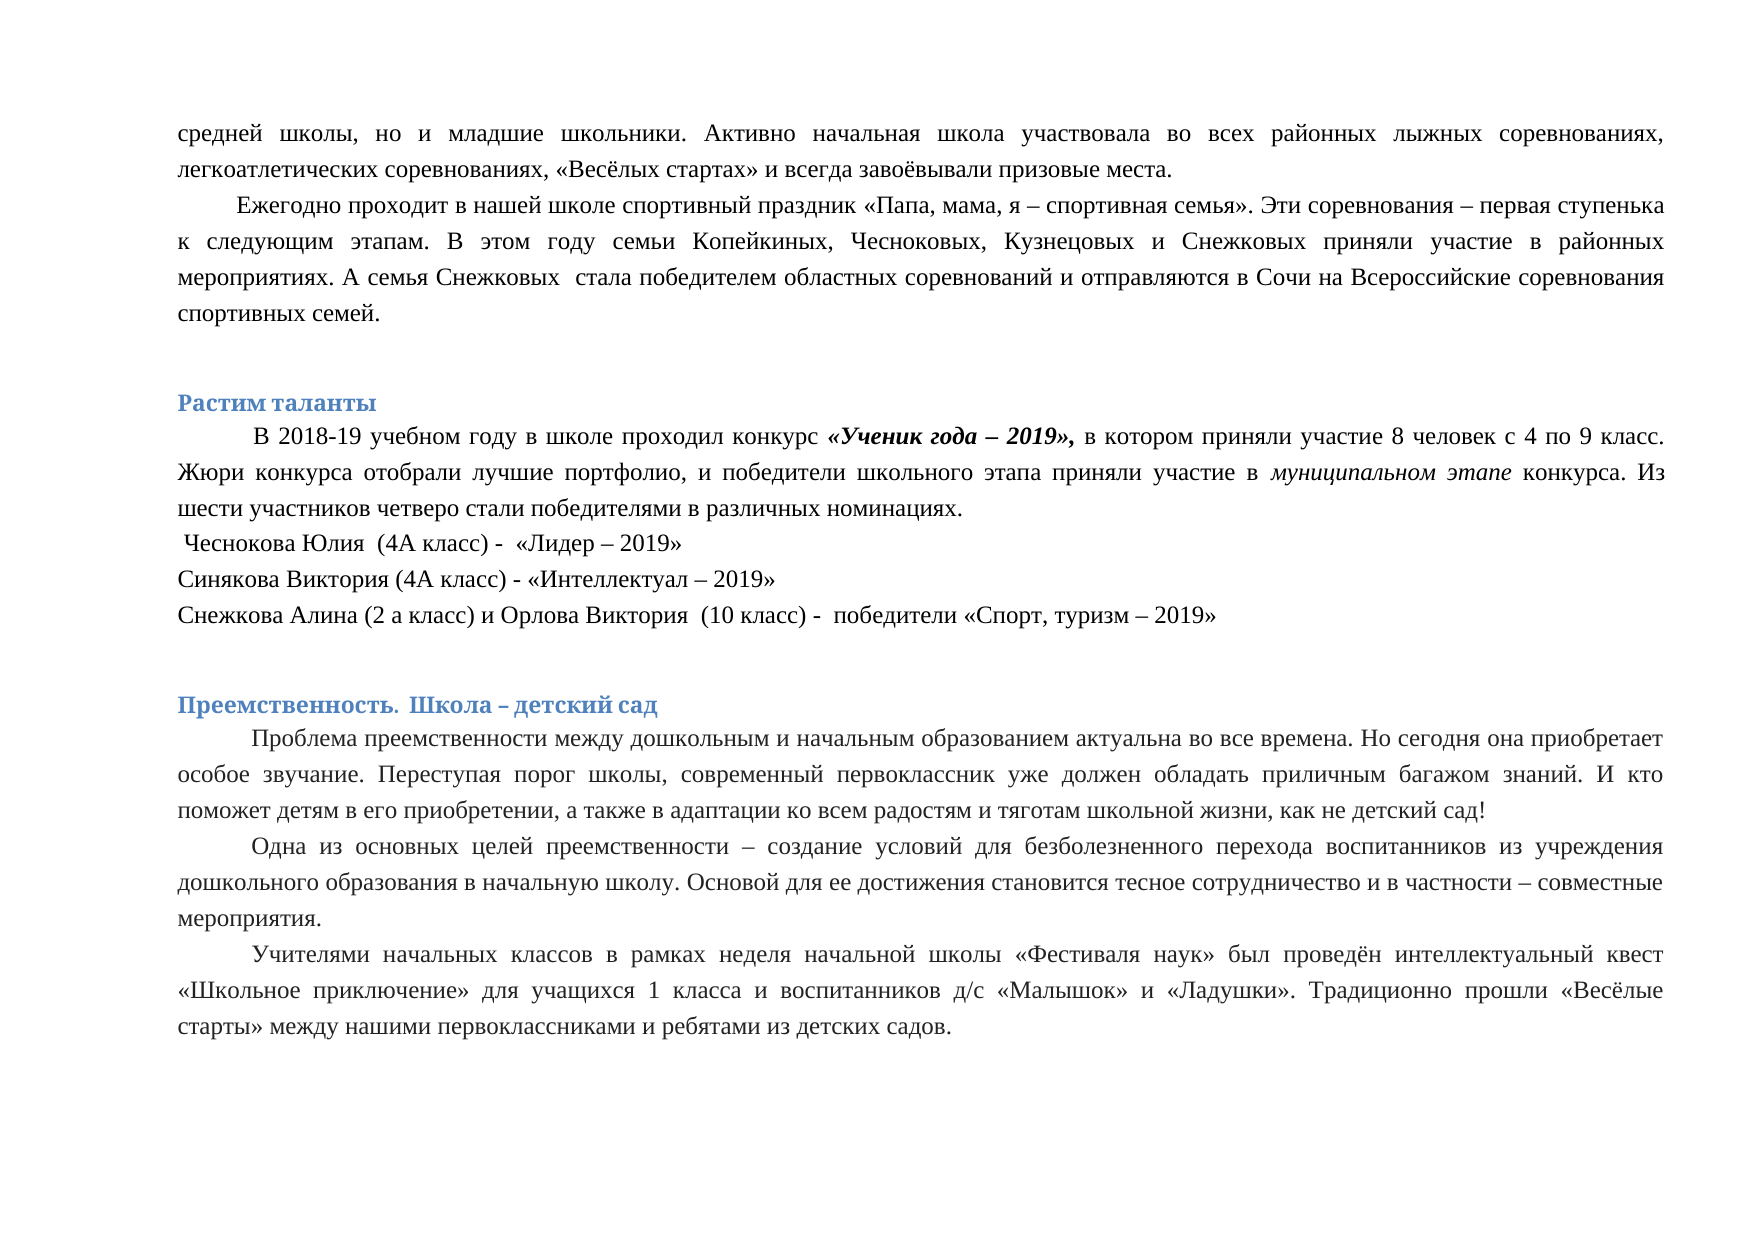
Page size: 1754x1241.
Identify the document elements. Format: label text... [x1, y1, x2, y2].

subtitle Растим таланты [177, 391, 1665, 417]
text Ежегодно проходит в нашей школе спортивный праздник «Папа, мама, я – спортивная семья». Эти соревнования – первая ступенька к следующим этапам. В этом году семьи Копейкиных, Чесноковых, Кузнецовых и Снежковых приняли участие в районных мероприятиях. А семья Снежковых стала победителем областных соревнований и отправляются в Сочи на Всероссийские соревнования спортивных семей. [177, 190, 1665, 327]
text Одна из основных целей преемственности – создание условий для безболезненного перехода воспитанников из учреждения дошкольного образования в начальную школу. Основой для ее достижения становится тесное сотрудничество и в частности – совместные мероприятия. [177, 831, 1665, 932]
subtitle Преемственность. Школа – детский сад [177, 693, 1665, 719]
text Учителями начальных классов в рамках неделя начальной школы «Фестиваля наук» был проведён интеллектуальный квест «Школьное приключение» для учащихся 1 класса и воспитанников д/с «Малышок» и «Ладушки». Традиционно прошли «Весёлые старты» между нашими первоклассниками и ребятами из детских садов. [177, 939, 1665, 1039]
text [177, 118, 1665, 183]
text Чеснокова Юлия (4А класс) - «Лидер – 2019» [177, 528, 1665, 557]
text Проблема преемственности между дошкольным и начальным образованием актуальна во все времена. Но сегодня она приобретает особое звучание. Переступая порог школы, современный первоклассник уже должен обладать приличным багажом знаний. И кто поможет детям в его приобретении, а также в адаптации ко всем радостям и тяготам школьной жизни, как не детский сад! [177, 723, 1665, 824]
text В 2018-19 учебном году в школе проходил конкурс «Ученик года – 2019», в котором приняли участие 8 человек с 4 по 9 класс. Жюри конкурса отобрали лучшие портфолио, и победители школьного этапа приняли участие в муниципальном этапе конкурса. Из шести участников четверо стали победителями в различных номинациях. [177, 421, 1665, 521]
text Снежкова Алина (2 а класс) и Орлова Виктория (10 класс) - победители «Спорт, туризм – 2019» [177, 600, 1665, 629]
text Синякова Виктория (4А класс) - «Интеллектуал – 2019» [177, 564, 1665, 593]
